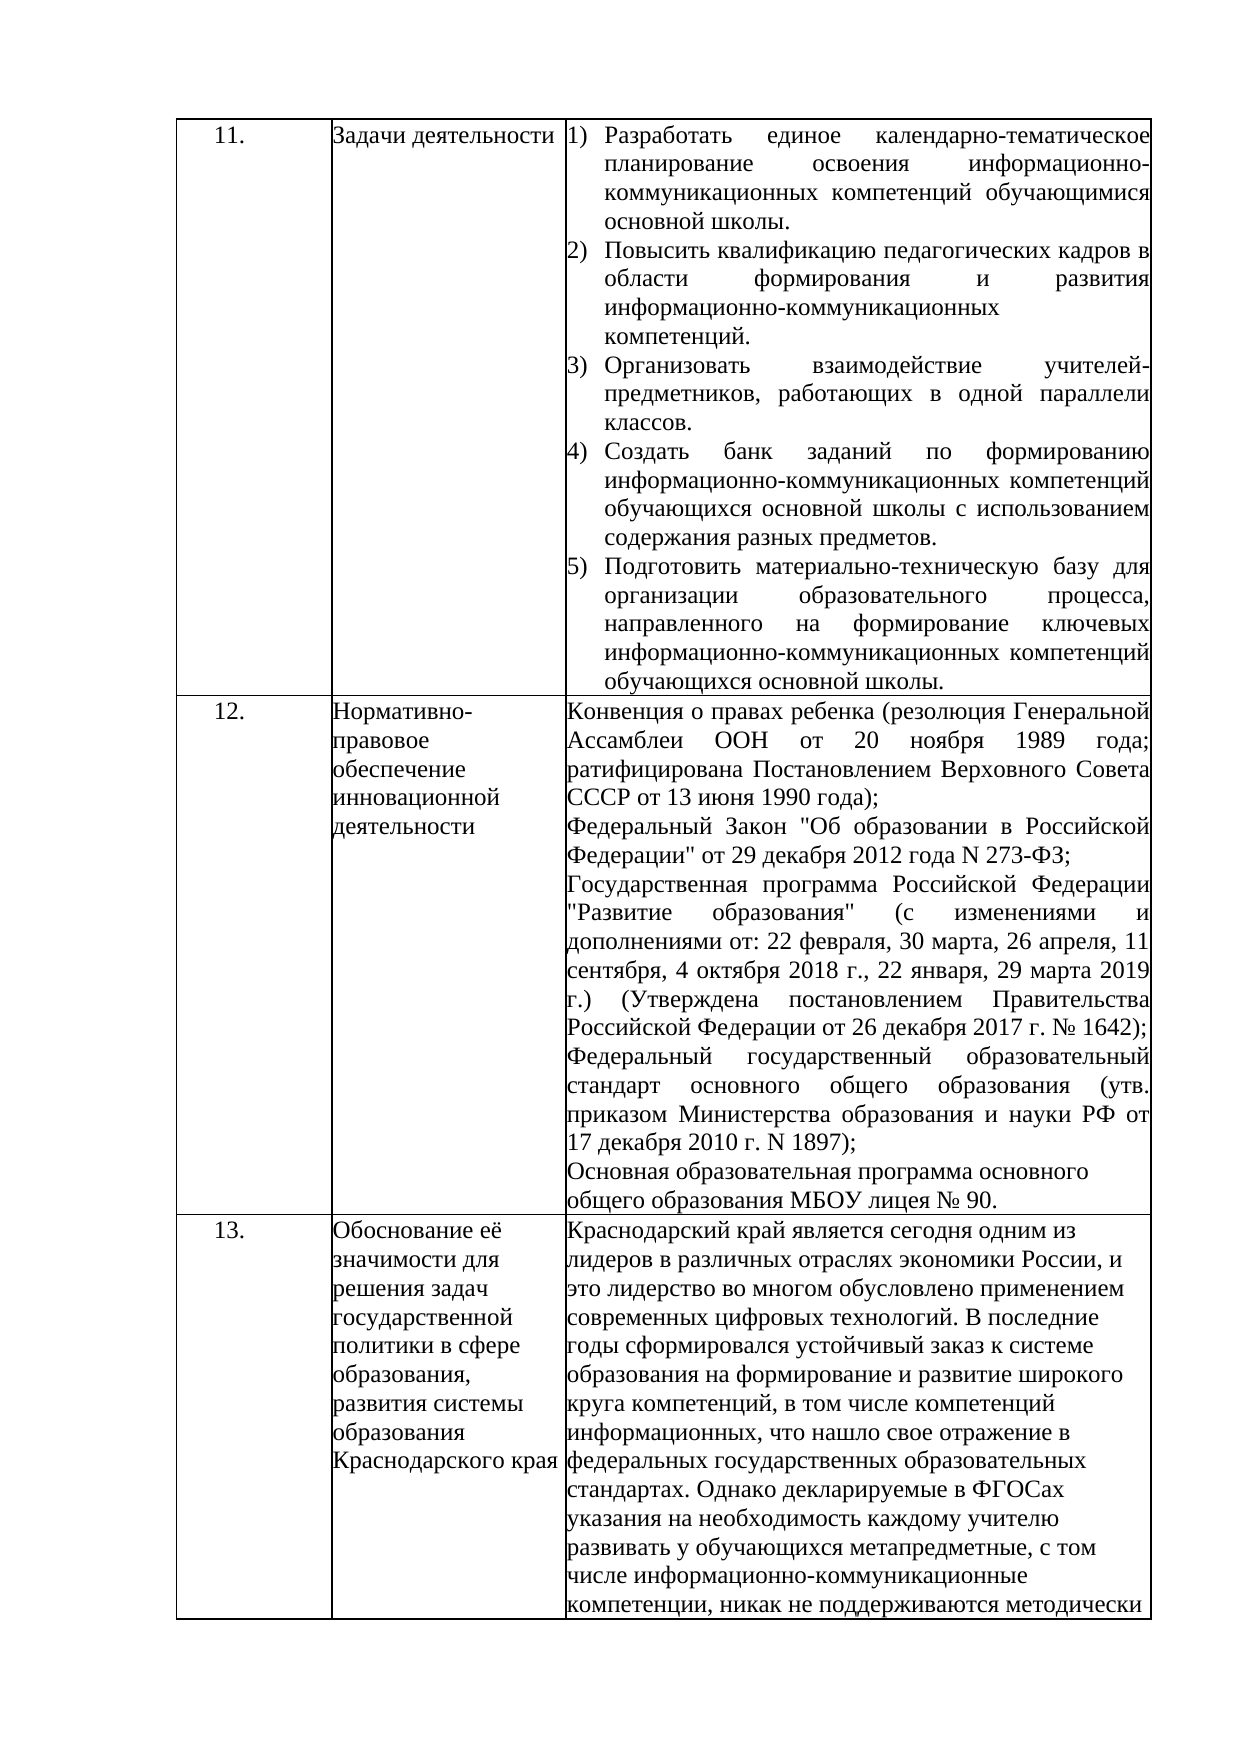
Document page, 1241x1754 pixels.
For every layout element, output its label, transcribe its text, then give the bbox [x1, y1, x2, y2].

table_cell Разработать единое календарно-тематическое планирование освоения информационно-коммуникационных компетенций обучающимися основной школы. Повысить квалификацию педагогических кадров в области формирования и развития информационно-коммуникационных компетенций. Организовать взаимодействие учителей-предметников, работающих в одной параллели классов. Создать банк заданий по формированию информационно-коммуникационных компетенций обучающихся основной школы с использованием содержания разных предметов. Подготовить материально-техническую базу для организации образовательного процесса, направленного на формирование ключевых информационно-коммуникационных компетенций обучающихся основной школы. [567, 120, 1150, 695]
table_cell [177, 1215, 331, 1618]
table_cell [177, 696, 331, 1214]
table_cell Нормативно-правовое обеспечение инновационной деятельности [333, 696, 565, 1214]
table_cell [567, 1215, 1150, 1618]
table_cell Задачи деятельности [333, 120, 565, 695]
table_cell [333, 1215, 565, 1618]
table_cell Конвенция о правах ребенка (резолюция Генеральной Ассамблеи ООН от 20 ноября 1989 года; ратифицирована Постановлением Верховного Совета СССР от 13 июня 1990 года); Федеральный Закон "Об образовании в Российской Федерации" от 29 декабря 2012 года N 273-ФЗ; Государственная программа Российской Федерации "Развитие образования" (с изменениями и дополнениями от: 22 февраля, 30 марта, 26 апреля, 11 сентября, 4 октября 2018 г., 22 января, 29 марта 2019 г.) (Утверждена постановлением Правительства Российской Федерации от 26 декабря 2017 г. № 1642); Федеральный государственный образовательный стандарт основного общего образования (утв. приказом Министерства образования и науки РФ от 17 декабря 2010 г. N 1897); Основная образовательная программа основного общего образования МБОУ лицея № 90. [567, 696, 1150, 1214]
table_cell [177, 120, 331, 695]
